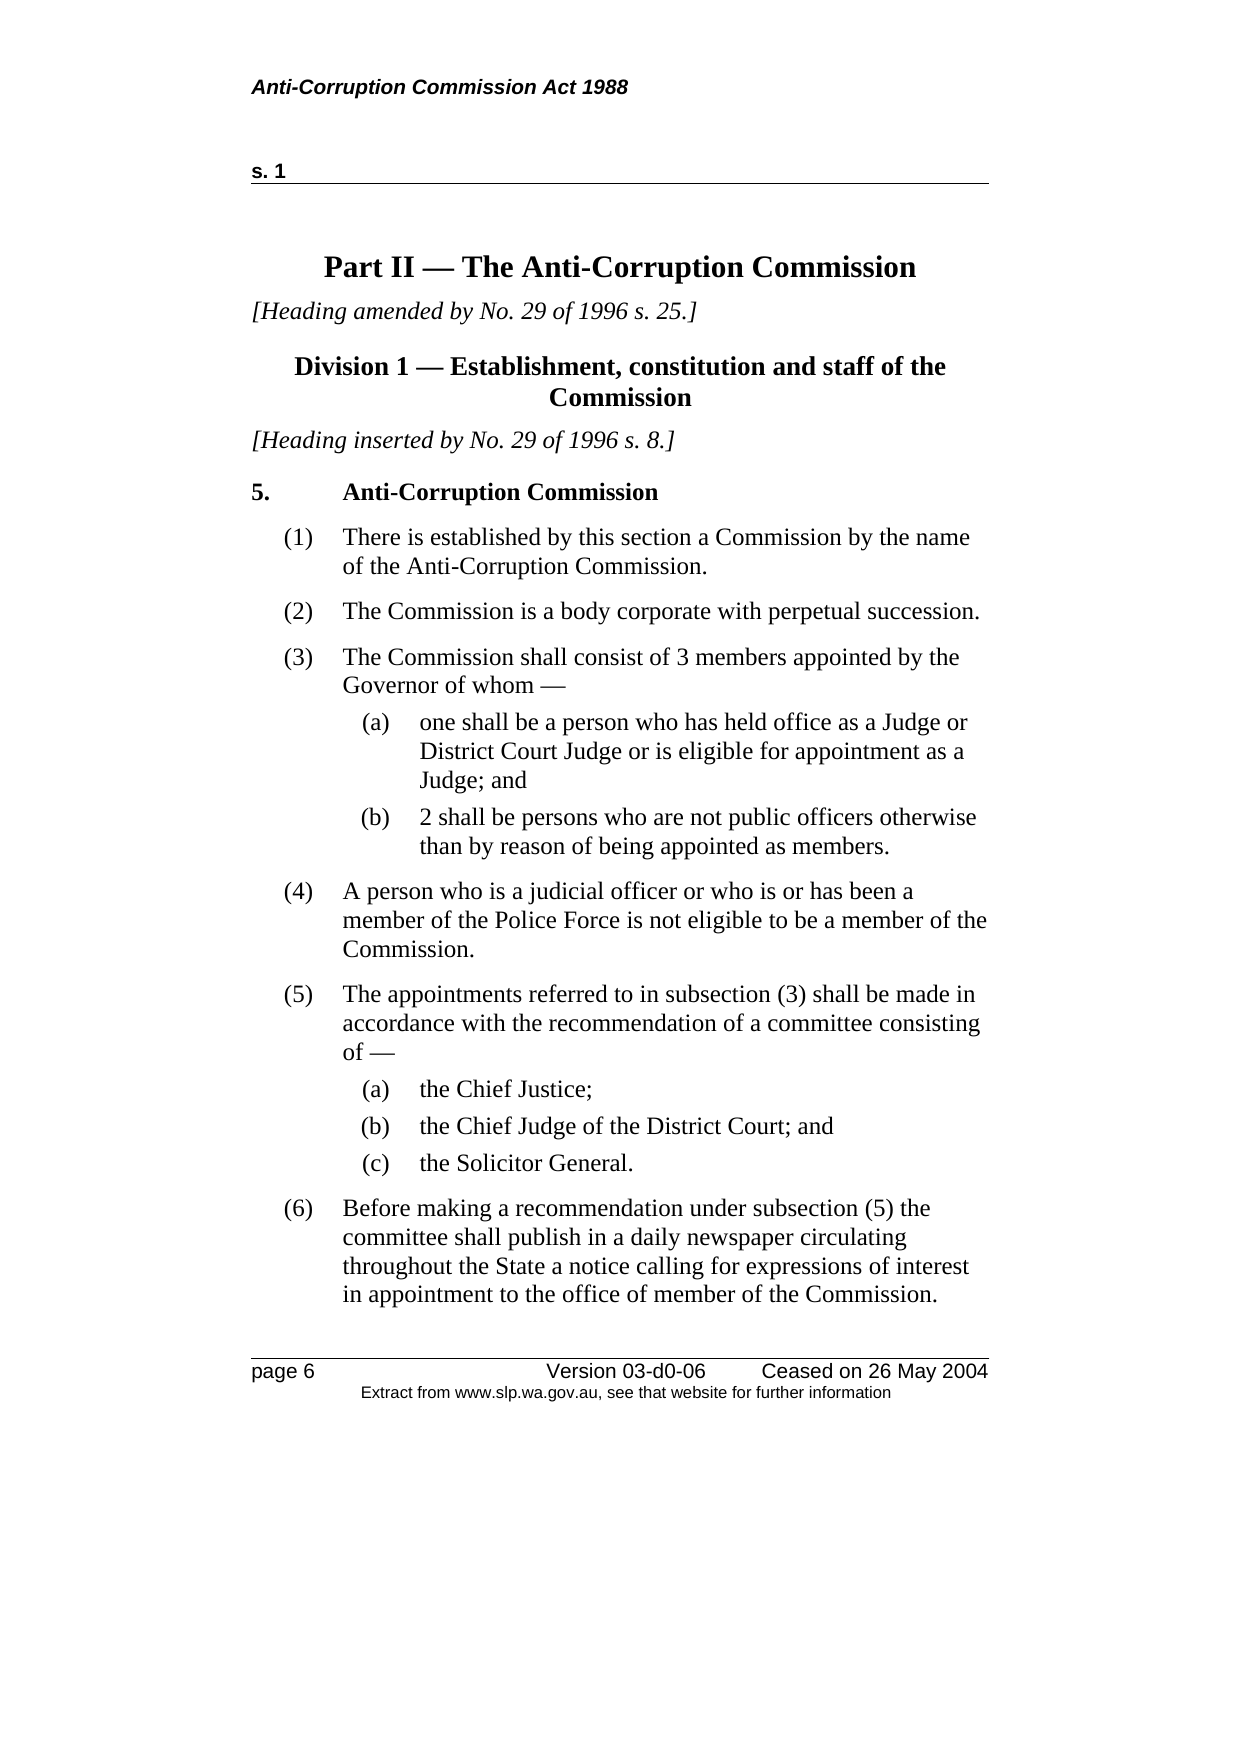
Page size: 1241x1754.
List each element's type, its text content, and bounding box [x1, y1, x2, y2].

subtitle Part II — The Anti-Corruption Commission [251, 248, 989, 284]
subtitle [Heading amended by No. 29 of 1996 s. 25.] [251, 296, 989, 325]
text (a) one shall be a person who has held office as a Judge or District Court Judge or is eligible for appointment as a Judge; and [251, 707, 989, 794]
text (b) the Chief Judge of the District Court; and [251, 1111, 989, 1139]
text (2) The Commission is a body corporate with perpetual succession. [251, 596, 989, 625]
text (a) the Chief Justice; [251, 1074, 989, 1102]
text (3) The Commission shall consist of 3 members appointed by the Governor of whom — [251, 642, 989, 699]
subtitle [Heading inserted by No. 29 of 1996 s. 8.] [251, 425, 989, 454]
text (6) Before making a recommendation under subsection (5) the committee shall publish in a daily newspaper circulating throughout the State a notice calling for expressions of interest in appointment to the office of member of the Commission. [251, 1193, 989, 1308]
text (c) the Solicitor General. [251, 1148, 989, 1177]
text (4) A person who is a judicial officer or who is or has been a member of the Police Force is not eligible to be a member of the Commission. [251, 876, 989, 962]
subtitle Division 1 — Establishment, constitution and staff of the Commission [251, 350, 989, 412]
subtitle 5. Anti-Corruption Commission [251, 477, 989, 505]
text (5) The appointments referred to in subsection (3) shall be made in accordance with the recommendation of a committee consisting of — [251, 979, 989, 1065]
text (1) There is established by this section a Commission by the name of the Anti-Corruption Commission. [251, 522, 989, 579]
text (b) 2 shall be persons who are not public officers otherwise than by reason of being appointed as members. [251, 802, 989, 859]
